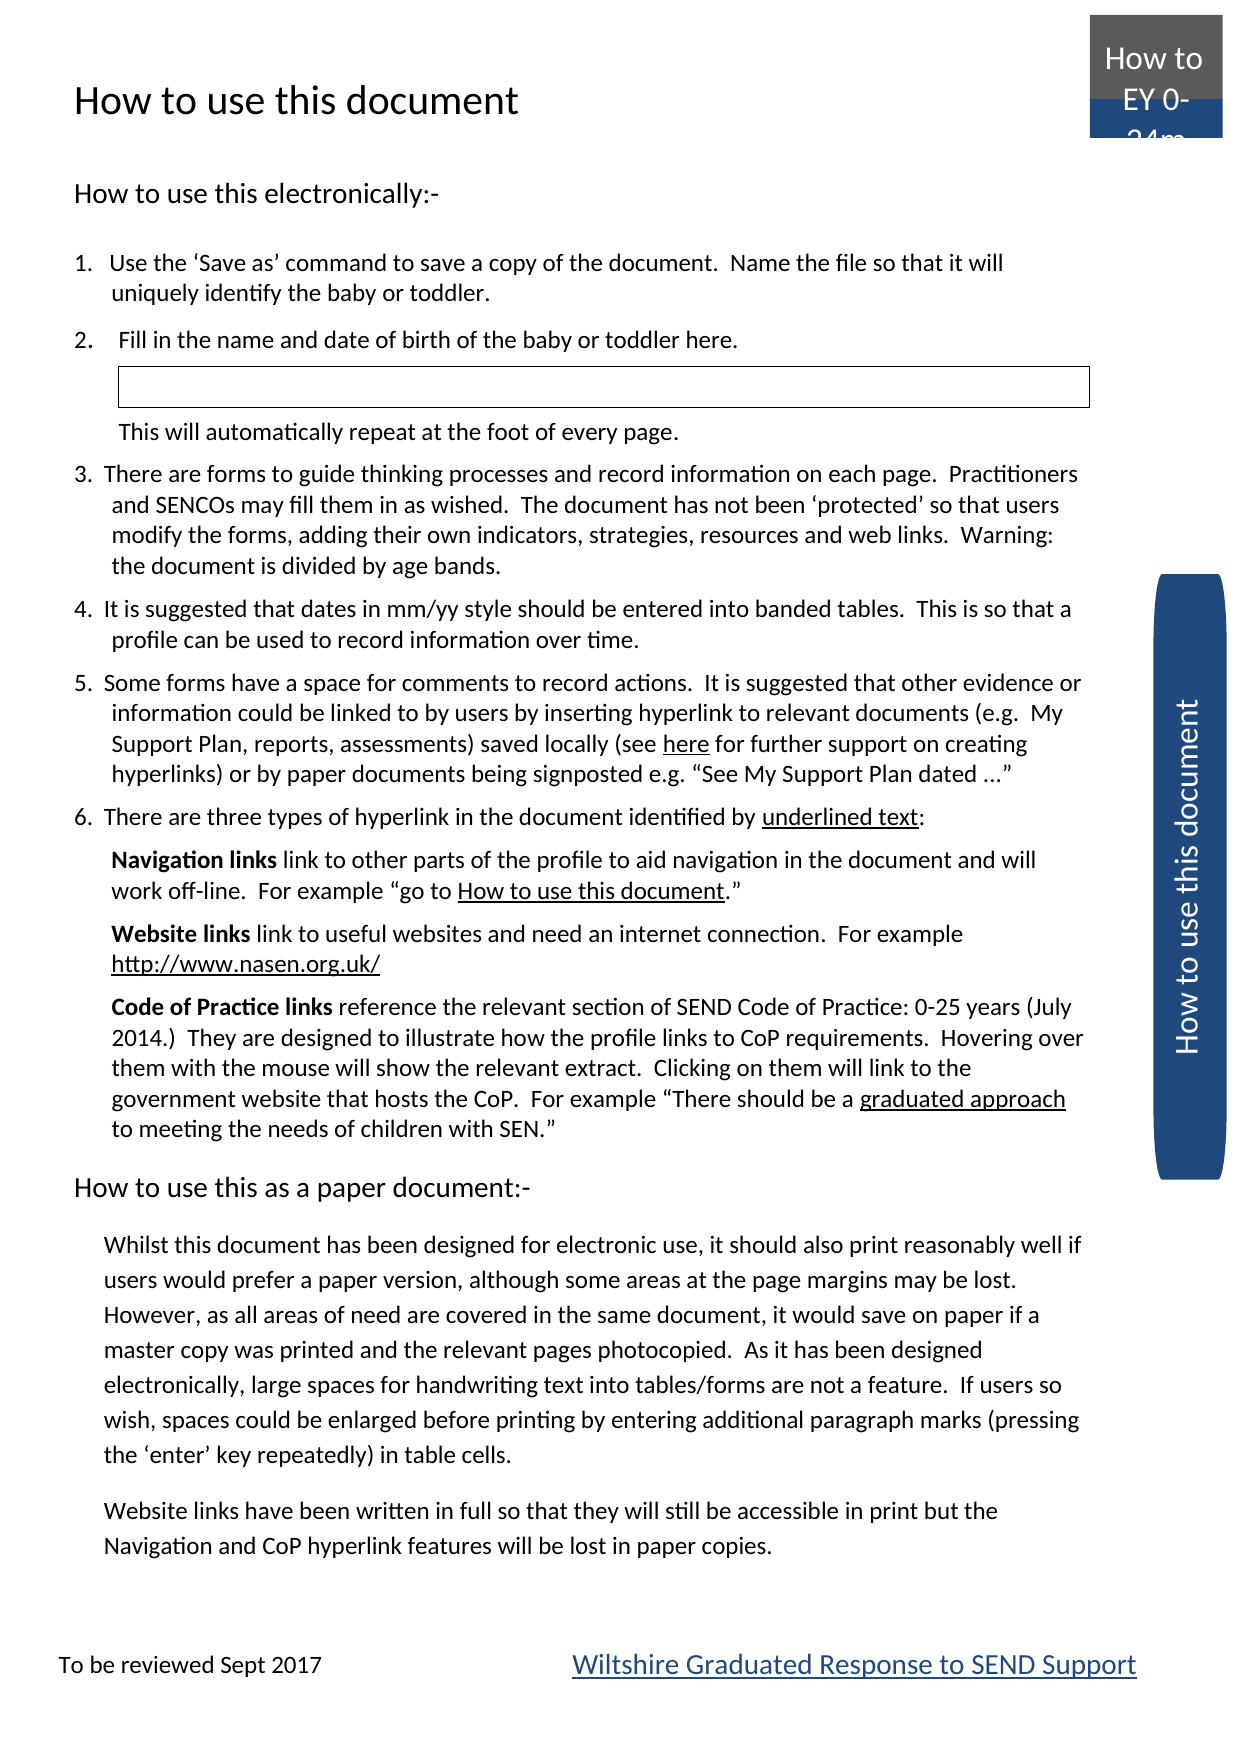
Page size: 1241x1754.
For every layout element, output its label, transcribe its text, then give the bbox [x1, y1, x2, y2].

text How to use this electronically:- [74, 175, 1093, 211]
text How to use this as a paper document:- [74, 1169, 1093, 1205]
text Website links link to useful websites and need an internet connection. For example http://www.nasen.org.uk/ [111, 918, 1093, 979]
text Navigation links link to other parts of the profile to aid navigation in the document and will work off-line. For example “go to How to use this document.” [111, 844, 1093, 905]
list Some forms have a space for comments to record actions. It is suggested that other evidence or information could be linked to by users by inserting hyperlink to relevant documents (e.g. My Support Plan, reports, assessments) saved locally (see here for further support on creating hyperlinks) or by paper documents being signposted e.g. “See My Support Plan dated ...” [74, 667, 1093, 789]
list There are forms to guide thinking processes and record information on each page. Practitioners and SENCOs may fill them in as wished. The document has not been ‘protected’ so that users modify the forms, adding their own indicators, strategies, resources and web links. Warning: the document is divided by age bands. [74, 459, 1093, 581]
text This will automatically repeat at the foot of every page. [118, 416, 1240, 446]
text 2. Fill in the name and date of birth of the baby or toddler here. [74, 320, 1240, 356]
text Whilst this document has been designed for electronic use, it should also print reasonably well if users would prefer a paper version, although some areas at the page margins may be lost. However, as all areas of need are covered in the same document, it would save on paper if a master copy was printed and the relevant pages photocopied. As it has been designed electronically, large spaces for handwriting text into tables/forms are not a feature. If users so wish, spaces could be enlarged before printing by entering additional paragraph marks (pressing the ‘enter’ key repeatedly) in table cells. [103, 1230, 1107, 1470]
text Code of Practice links reference the relevant section of SEND Code of Practice: 0-25 years (July 2014.) They are designed to illustrate how the profile links to CoP requirements. Hovering over them with the mouse will show the relevant extract. Clicking on them will link to the government website that hosts the CoP. For example “There should be a graduated approach to meeting the needs of children with SEN.” [111, 991, 1093, 1144]
table_header [119, 367, 1089, 407]
list It is suggested that dates in mm/yy style should be entered into banded tables. This is so that a profile can be used to record information over time. [74, 593, 1093, 654]
text Website links have been written in full so that they will still be accessible in print but the Navigation and CoP hyperlink features will be lost in paper copies. [103, 1496, 1107, 1561]
list There are three types of hyperlink in the document identified by underlined text: [74, 801, 1093, 832]
list Use the ‘Save as’ command to save a copy of the document. Name the file so that it will uniquely identify the baby or toddler. [74, 247, 1093, 308]
